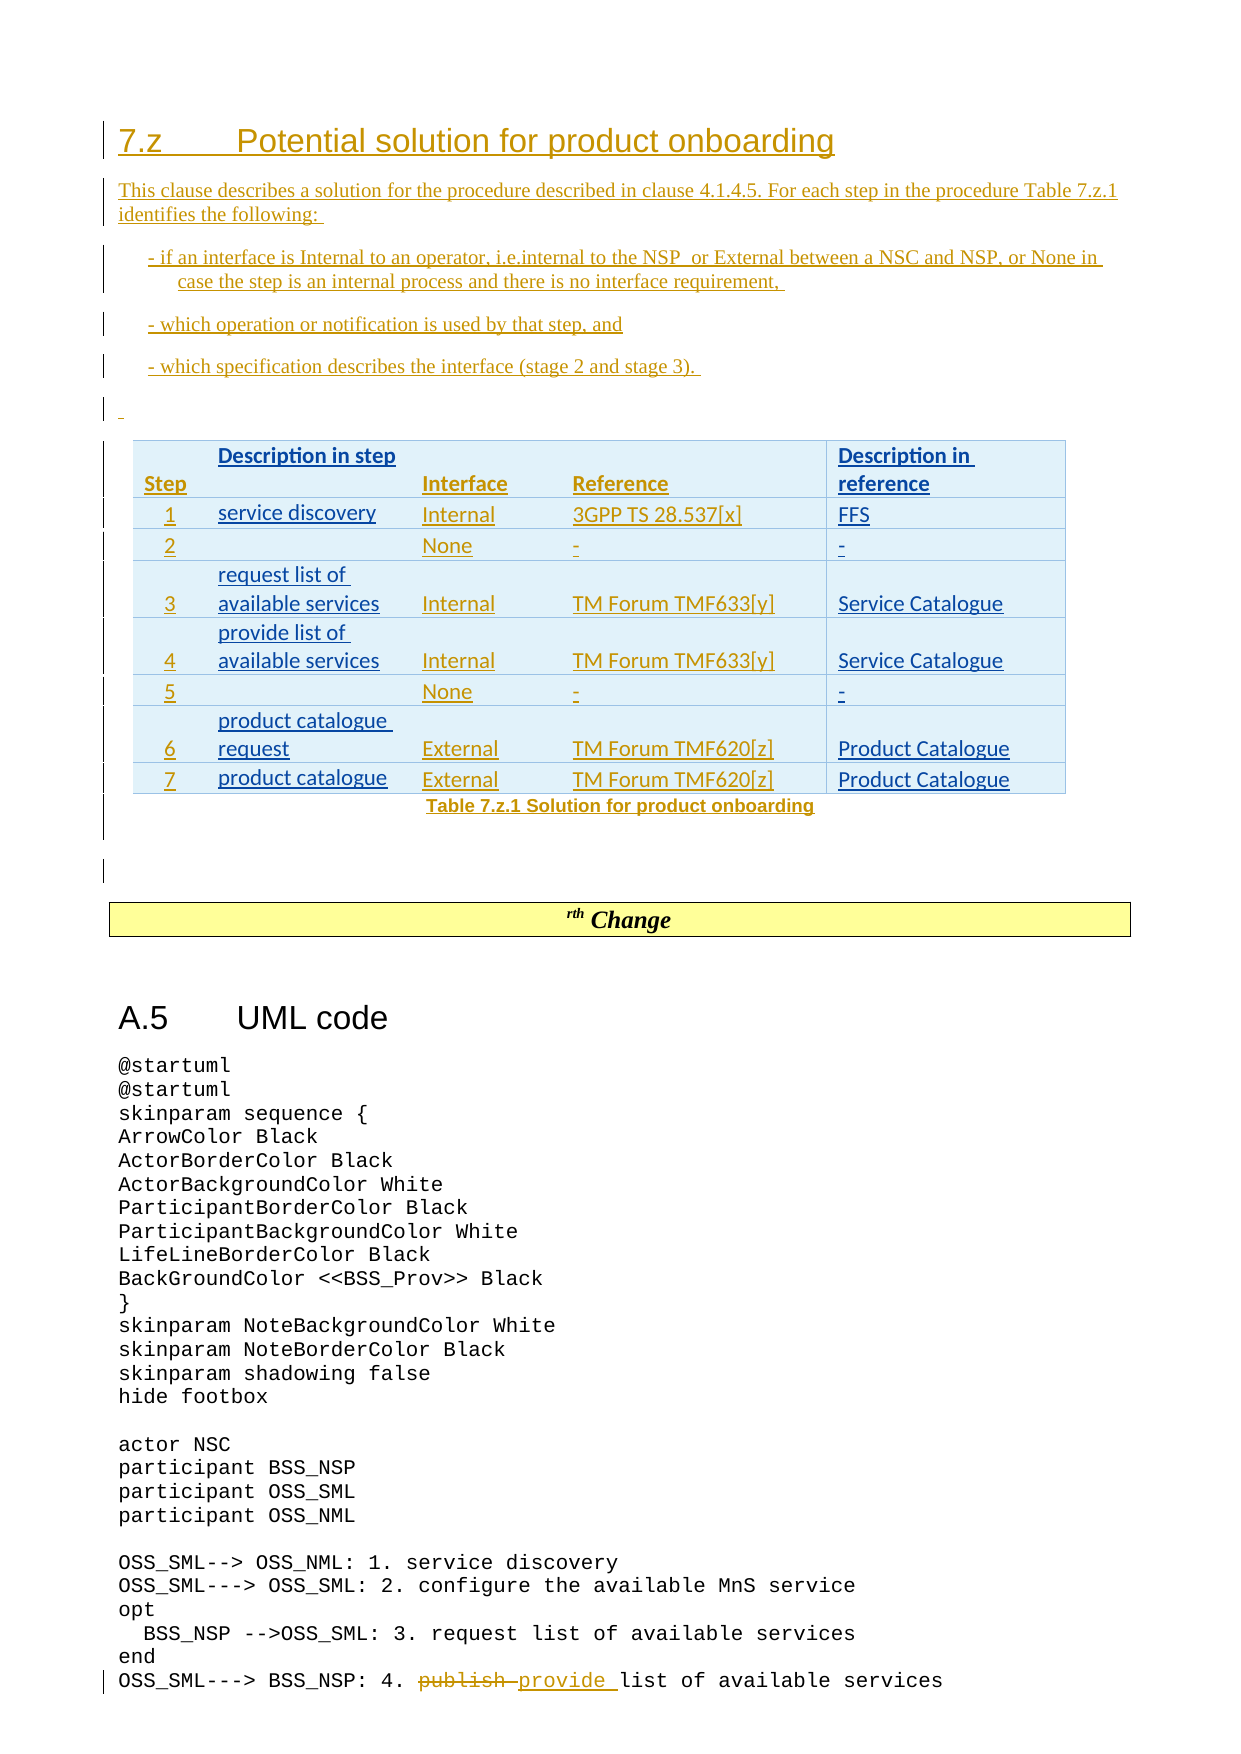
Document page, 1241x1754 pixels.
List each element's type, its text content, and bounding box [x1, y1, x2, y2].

text BackGroundColor <<BSS_Prov>> Black [118, 1268, 1122, 1292]
text end [118, 1646, 1122, 1670]
text A.5 UML code [118, 998, 1122, 1037]
text skinparam NoteBackgroundColor White [118, 1315, 1122, 1339]
text actor NSC [118, 1434, 1122, 1457]
text skinparam sequence { [118, 1103, 1122, 1126]
text @startuml [118, 1079, 1122, 1103]
text participant BSS_NSP [118, 1457, 1122, 1481]
text hide footbox [118, 1386, 1122, 1410]
text participant OSS_SML [118, 1481, 1122, 1504]
text ActorBackgroundColor White [118, 1173, 1122, 1197]
text OSS_SML--> OSS_NML: 1. service discovery [118, 1552, 1122, 1576]
text rth Change [110, 903, 1130, 936]
text ActorBorderColor Black [118, 1150, 1122, 1173]
text BSS_NSP -->OSS_SML: 3. request list of available services [118, 1623, 1122, 1646]
text ParticipantBackgroundColor White [118, 1221, 1122, 1244]
text OSS_SML---> BSS_NSP: 4. list of available services [118, 1670, 1122, 1694]
text skinparam NoteBorderColor Black [118, 1339, 1122, 1363]
text @startuml [118, 1055, 1122, 1079]
text ArrowColor Black [118, 1126, 1122, 1150]
text ParticipantBorderColor Black [118, 1197, 1122, 1221]
text LifeLineBorderColor Black [118, 1244, 1122, 1268]
text OSS_SML---> OSS_SML: 2. configure the available MnS service [118, 1576, 1122, 1599]
text participant OSS_NML [118, 1504, 1122, 1528]
text skinparam shadowing false [118, 1363, 1122, 1386]
text } [118, 1292, 1122, 1315]
text opt [118, 1599, 1122, 1623]
